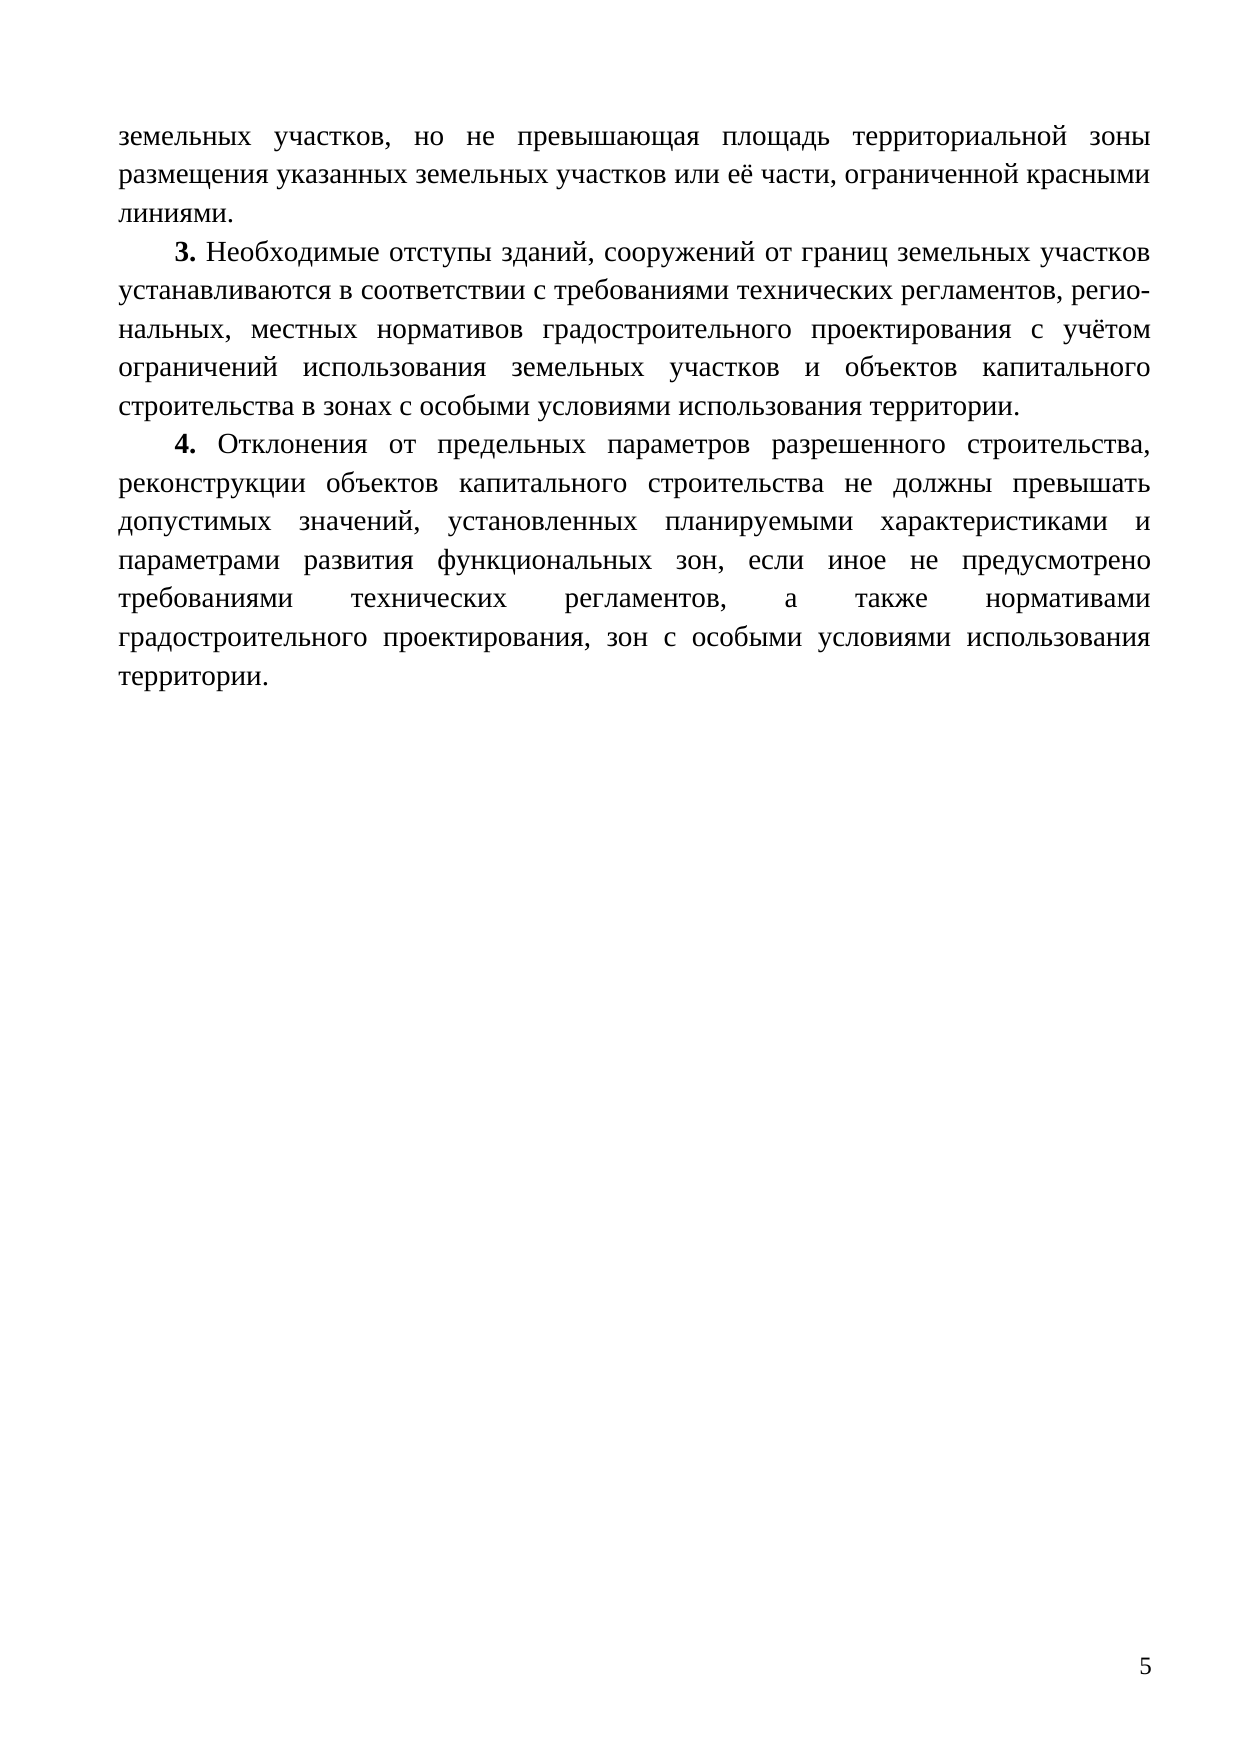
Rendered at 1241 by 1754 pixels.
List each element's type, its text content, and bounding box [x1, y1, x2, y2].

text 3. Необходимые отступы зданий, сооружений от границ земельных участков устанавливаются в соответствии с требованиями технических регламентов, регио-нальных, местных нормативов градостроительного проектирования с учётом ограничений использования земельных участков и объектов капитального строительства в зонах с особыми условиями использования территории. [118, 234, 1152, 421]
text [118, 118, 1152, 229]
text 4. Отклонения от предельных параметров разрешенного строительства, реконструкции объектов капитального строительства не должны превышать допустимых значений, установленных планируемыми характеристиками и параметрами развития функциональных зон, если иное не предусмотрено требованиями технических регламентов, а также нормативами градостроительного проектирования, зон с особыми условиями использования территории. [118, 426, 1152, 691]
